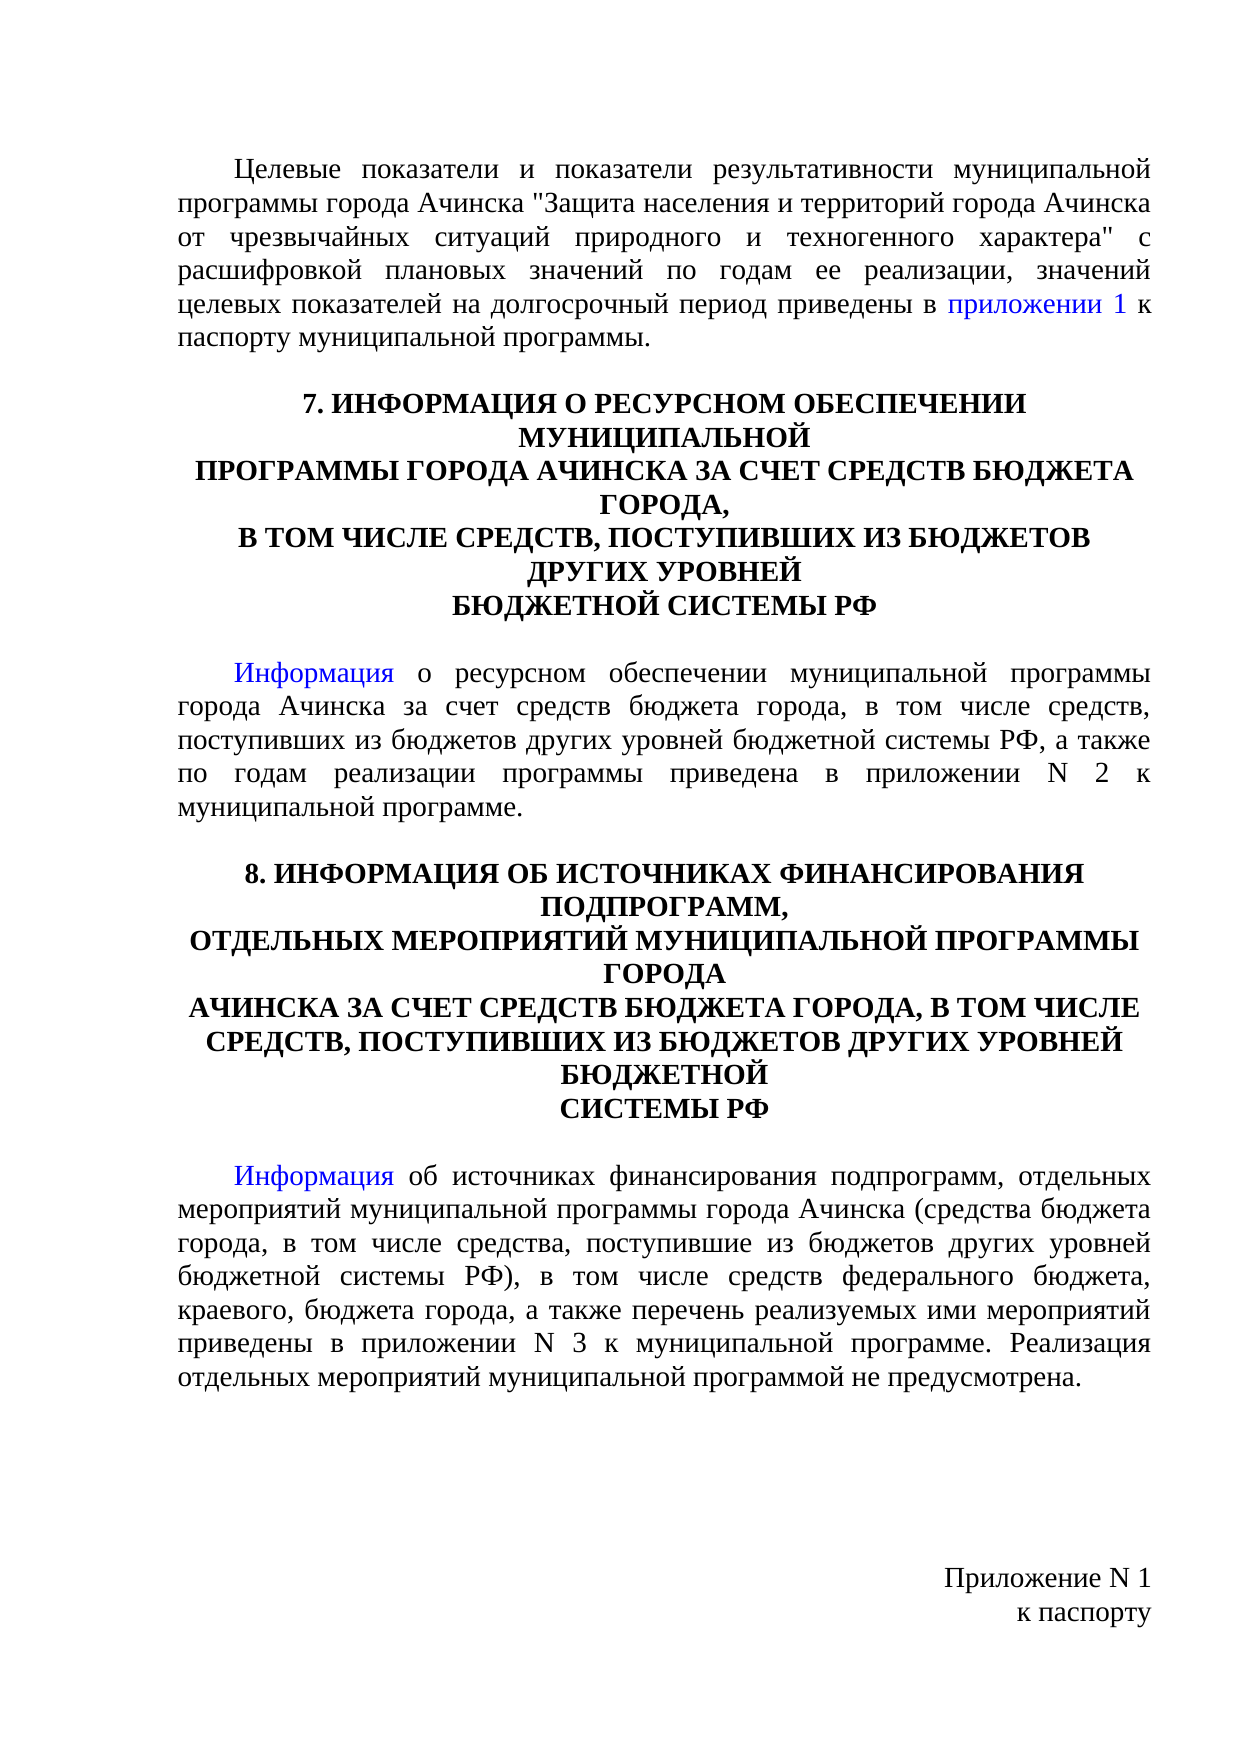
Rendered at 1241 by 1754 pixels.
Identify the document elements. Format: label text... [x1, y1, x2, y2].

title СРЕДСТВ, ПОСТУПИВШИХ ИЗ БЮДЖЕТОВ ДРУГИХ УРОВНЕЙ БЮДЖЕТНОЙ [177, 1024, 1152, 1091]
title СИСТЕМЫ РФ [177, 1091, 1152, 1124]
text к паспорту [177, 1594, 1152, 1627]
title БЮДЖЕТНОЙ СИСТЕМЫ РФ [177, 588, 1152, 621]
text Целевые показатели и показатели результативности муниципальной программы города Ачинска "Защита населения и территорий города Ачинска от чрезвычайных ситуаций природного и техногенного характера" с расшифровкой плановых значений по годам ее реализации, значений целевых показателей на долгосрочный период приведены в приложении 1 к паспорту муниципальной программы. [177, 152, 1152, 353]
title ПРОГРАММЫ ГОРОДА АЧИНСКА ЗА СЧЕТ СРЕДСТВ БЮДЖЕТА ГОРОДА, [177, 453, 1152, 521]
text Информация о ресурсном обеспечении муниципальной программы города Ачинска за счет средств бюджета города, в том числе средств, поступивших из бюджетов других уровней бюджетной системы РФ, а также по годам реализации программы приведена в приложении N 2 к муниципальной программе. [177, 655, 1152, 822]
title 8. ИНФОРМАЦИЯ ОБ ИСТОЧНИКАХ ФИНАНСИРОВАНИЯ ПОДПРОГРАММ, [177, 856, 1152, 923]
title В ТОМ ЧИСЛЕ СРЕДСТВ, ПОСТУПИВШИХ ИЗ БЮДЖЕТОВ ДРУГИХ УРОВНЕЙ [177, 521, 1152, 588]
title АЧИНСКА ЗА СЧЕТ СРЕДСТВ БЮДЖЕТА ГОРОДА, В ТОМ ЧИСЛЕ [177, 990, 1152, 1024]
title 7. ИНФОРМАЦИЯ О РЕСУРСНОМ ОБЕСПЕЧЕНИИ МУНИЦИПАЛЬНОЙ [177, 386, 1152, 453]
text Информация об источниках финансирования подпрограмм, отдельных мероприятий муниципальной программы города Ачинска (средства бюджета города, в том числе средства, поступившие из бюджетов других уровней бюджетной системы РФ), в том числе средств федерального бюджета, краевого, бюджета города, а также перечень реализуемых ими мероприятий приведены в приложении N 3 к муниципальной программе. Реализация отдельных мероприятий муниципальной программой не предусмотрена. [177, 1158, 1152, 1393]
text Приложение N 1 [177, 1560, 1152, 1594]
title ОТДЕЛЬНЫХ МЕРОПРИЯТИЙ МУНИЦИПАЛЬНОЙ ПРОГРАММЫ ГОРОДА [177, 923, 1152, 990]
